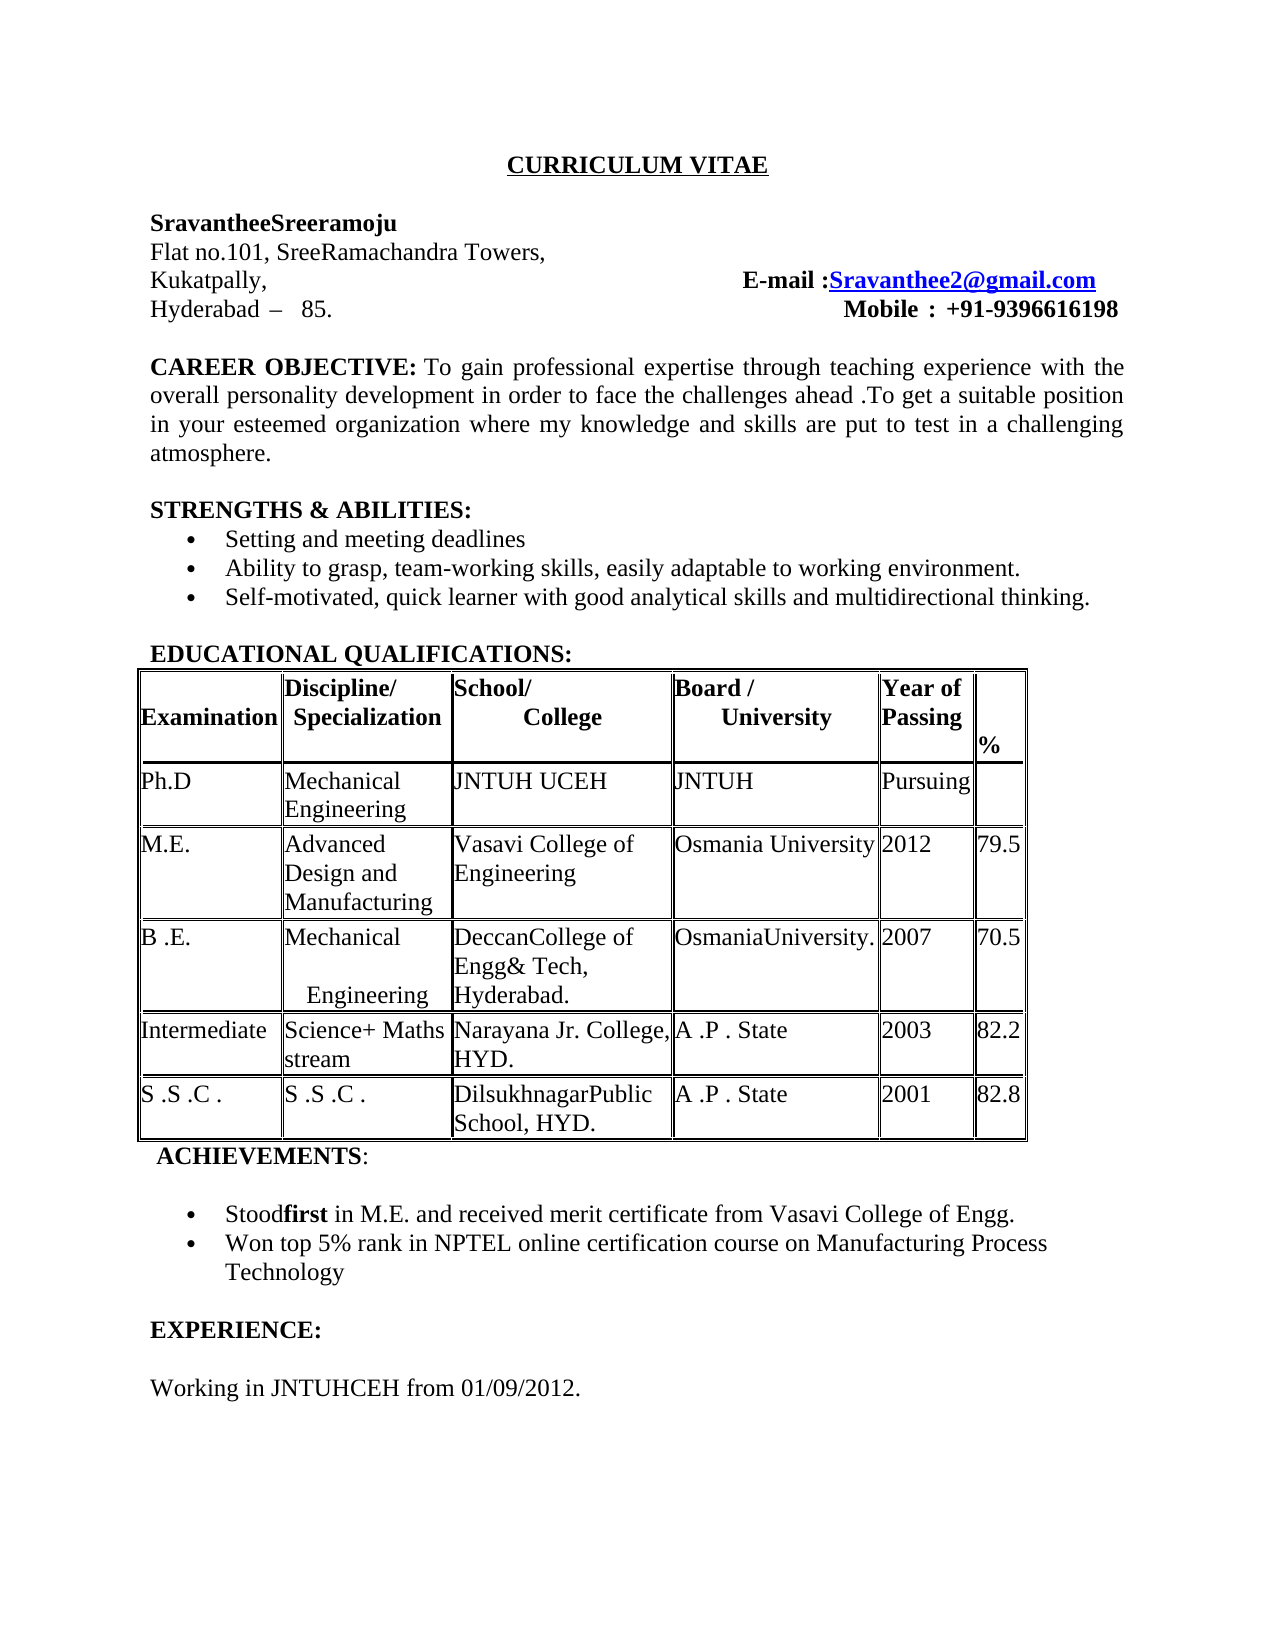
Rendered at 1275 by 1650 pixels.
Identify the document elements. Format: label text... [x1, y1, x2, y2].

table_header Board / University [673, 672, 880, 761]
text SravantheeSreeramoju [150, 208, 1125, 237]
table_cell Intermediate [141, 1010, 281, 1074]
table_cell A .P . State [675, 1014, 878, 1074]
table_cell 2001 [880, 1074, 975, 1138]
table_cell [977, 761, 1025, 825]
text EDUCATIONAL QUALIFICATIONS: [150, 639, 1125, 668]
table_cell JNTUH UCEH [454, 764, 671, 825]
table_cell Science+ Maths stream [284, 1014, 451, 1074]
table_cell 70.5 [977, 918, 1025, 1010]
text Kukatpally, E-mail :Sravanthee2@gmail.com [150, 265, 1125, 294]
table_header % [975, 672, 1025, 761]
table_cell Mechanical Engineering [284, 921, 451, 1010]
list Stoodfirst in M.E. and received merit certificate from Vasavi College of Engg. [187, 1199, 1125, 1228]
text ACHIEVEMENTS: [150, 1141, 1125, 1170]
table_cell 2007 [881, 921, 973, 1010]
table_cell B .E. [141, 918, 281, 1010]
table_header Examination [141, 672, 283, 761]
table_cell S .S .C . [141, 1074, 283, 1138]
text Flat no.101, SreeRamachandra Towers, [150, 237, 1125, 265]
table_cell , HYD. [452, 1074, 673, 1138]
table_cell 82.2 [977, 1010, 1025, 1074]
table_header Discipline/ Specialization [283, 670, 452, 761]
table_cell 2012 [881, 828, 973, 917]
text STRENGTHS & ABILITIES: [150, 495, 1125, 524]
table_cell Narayana Jr. College, HYD. [454, 1014, 671, 1074]
table_header Year of Passing [880, 670, 975, 761]
table_cell Advanced Design and Manufacturing [284, 828, 451, 917]
table_cell M.E. [139, 825, 283, 917]
table_cell A .P . State [673, 1078, 880, 1138]
list Setting and meeting deadlines [187, 524, 1125, 553]
table_cell 2003 [881, 1014, 973, 1074]
table_cell Osmania University [675, 828, 878, 917]
table_cell Mechanical Engineering [284, 764, 451, 825]
list Ability to grasp, team-working skills, easily adaptable to working environment. [187, 553, 1125, 582]
table_cell 82.8 [975, 1074, 1025, 1138]
table_cell of Engg& Tech, . [454, 921, 671, 1010]
table_cell 79.5 [975, 825, 1026, 917]
text Hyderabad – 85. Mobile : +91-9396616198 CAREER OBJECTIVE: To gain professional expertise through teaching experience with the overall personality development in order to face the challenges ahead .To get a suitable position in your esteemed organization where my knowledge and skills are put to test in a challenging atmosphere. [150, 294, 1125, 467]
table_cell . [675, 921, 878, 1010]
text CURRICULUM VITAE [150, 150, 1125, 179]
table_cell Pursuing [881, 764, 973, 825]
text EXPERIENCE: [150, 1315, 1125, 1343]
table_cell Ph.D [141, 761, 281, 825]
table_cell Vasavi College of Engineering [454, 828, 671, 917]
text Working in JNTUHCEH from 01/09/2012. [150, 1373, 1125, 1401]
table_cell S .S .C . [283, 1078, 452, 1138]
list Self-motivated, quick learner with good analytical skills and multidirectional thinking. [187, 582, 1125, 610]
table_cell JNTUH [675, 764, 878, 825]
list Won top 5% rank in NPTEL online certification course on Manufacturing Process Technology [187, 1228, 1125, 1286]
table_header School/ College [452, 670, 673, 761]
